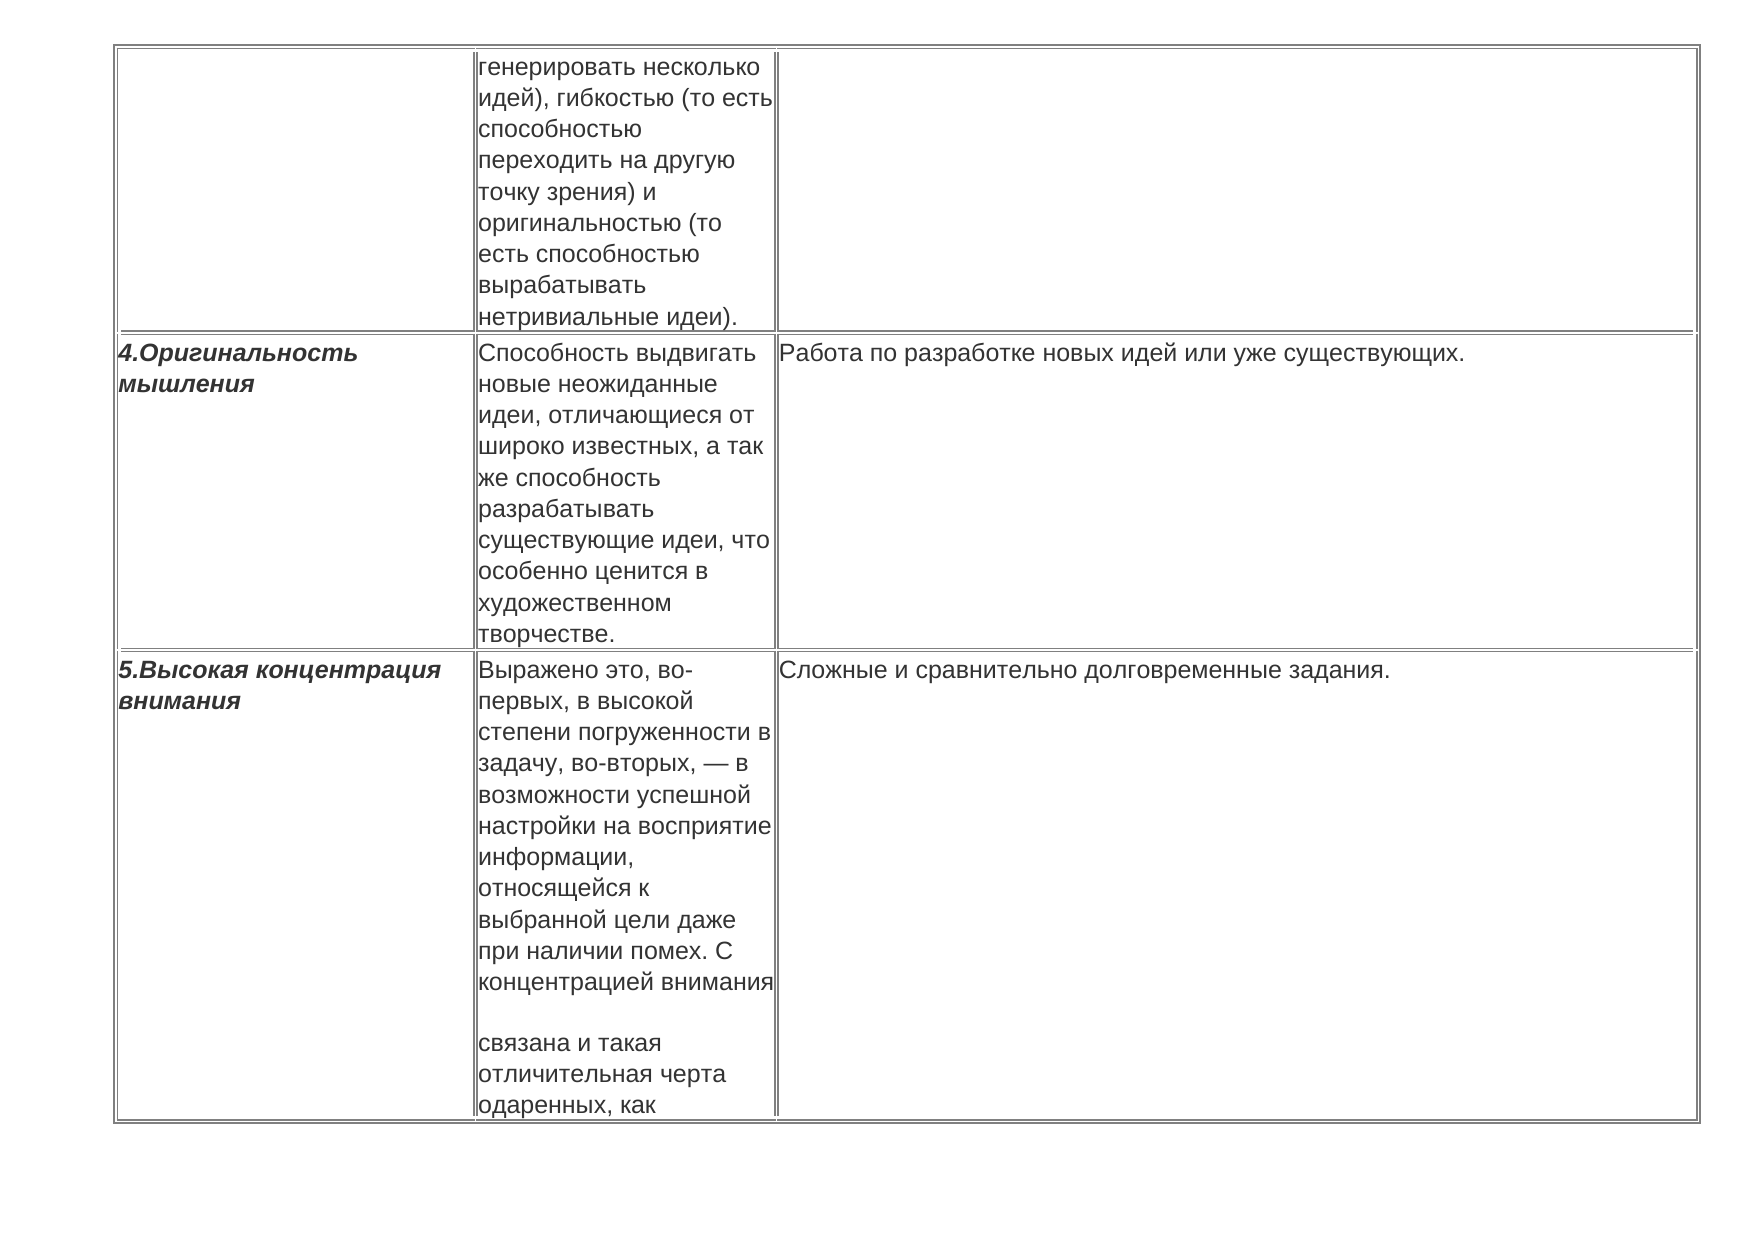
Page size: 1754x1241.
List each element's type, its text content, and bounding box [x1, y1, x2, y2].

table_cell 4.Оригинальность мышления [116, 330, 476, 647]
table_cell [116, 648, 476, 1119]
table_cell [776, 46, 1698, 330]
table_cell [116, 46, 476, 330]
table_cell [476, 652, 776, 1119]
table_cell Способность выдвигать новые неожиданные идеи, отличающиеся от широко известных, а так же способность разрабатывать существующие идеи, что особенно ценится в художественном творчестве. [478, 335, 774, 647]
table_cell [476, 49, 776, 330]
table_cell Работа по разработке новых идей или уже существующих. [776, 330, 1698, 647]
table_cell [776, 648, 1698, 1119]
